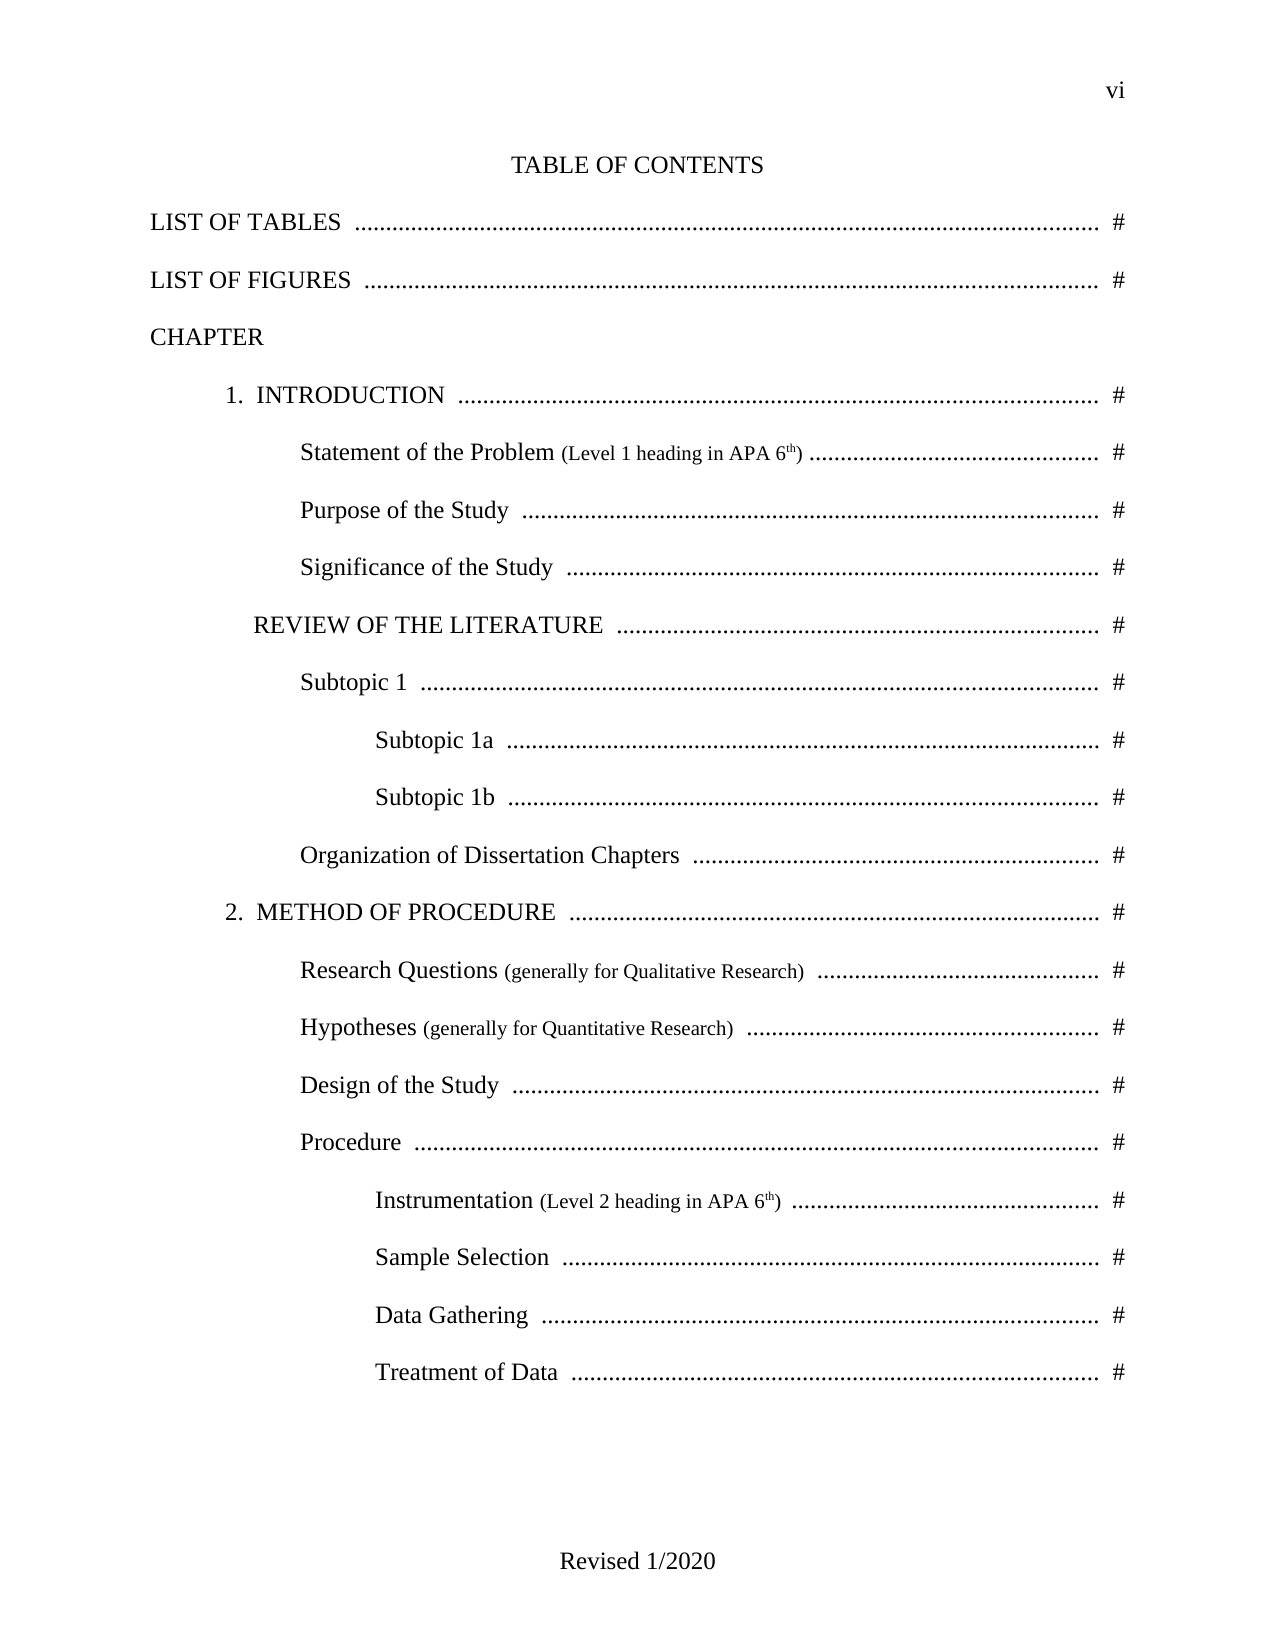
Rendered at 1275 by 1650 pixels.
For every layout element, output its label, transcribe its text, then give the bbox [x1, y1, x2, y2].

text LIST OF TABLES # [150, 207, 1125, 236]
text Instrumentation (Level 2 heading in APA 6th) # [300, 1185, 1125, 1214]
text Statement of the Problem (Level 1 heading in APA 6th) # [225, 437, 1125, 466]
text Design of the Study # [225, 1070, 1125, 1099]
text Procedure # [225, 1127, 1125, 1156]
text Subtopic 1b # [300, 782, 1125, 811]
text Sample Selection # [300, 1242, 1125, 1271]
text Treatment of Data # [300, 1357, 1125, 1386]
text LIST OF FIGURES # [150, 265, 1125, 294]
text Subtopic 1a # [300, 725, 1125, 754]
text Hypotheses (generally for Quantitative Research) # [225, 1012, 1125, 1041]
text Purpose of the Study # [225, 495, 1125, 524]
text Research Questions (generally for Qualitative Research) # [225, 955, 1125, 984]
text 2. METHOD OF PROCEDURE # [150, 897, 1125, 926]
text 1. INTRODUCTION # [150, 380, 1125, 409]
text Data Gathering # [300, 1300, 1125, 1329]
subtitle TABLE OF CONTENTS [150, 150, 1125, 179]
text Organization of Dissertation Chapters # [225, 840, 1125, 869]
text REVIEW OF THE LITERATURE # [150, 610, 1125, 639]
text Subtopic 1 # [225, 667, 1125, 696]
text CHAPTER [150, 322, 1125, 351]
text Significance of the Study # [225, 552, 1125, 581]
